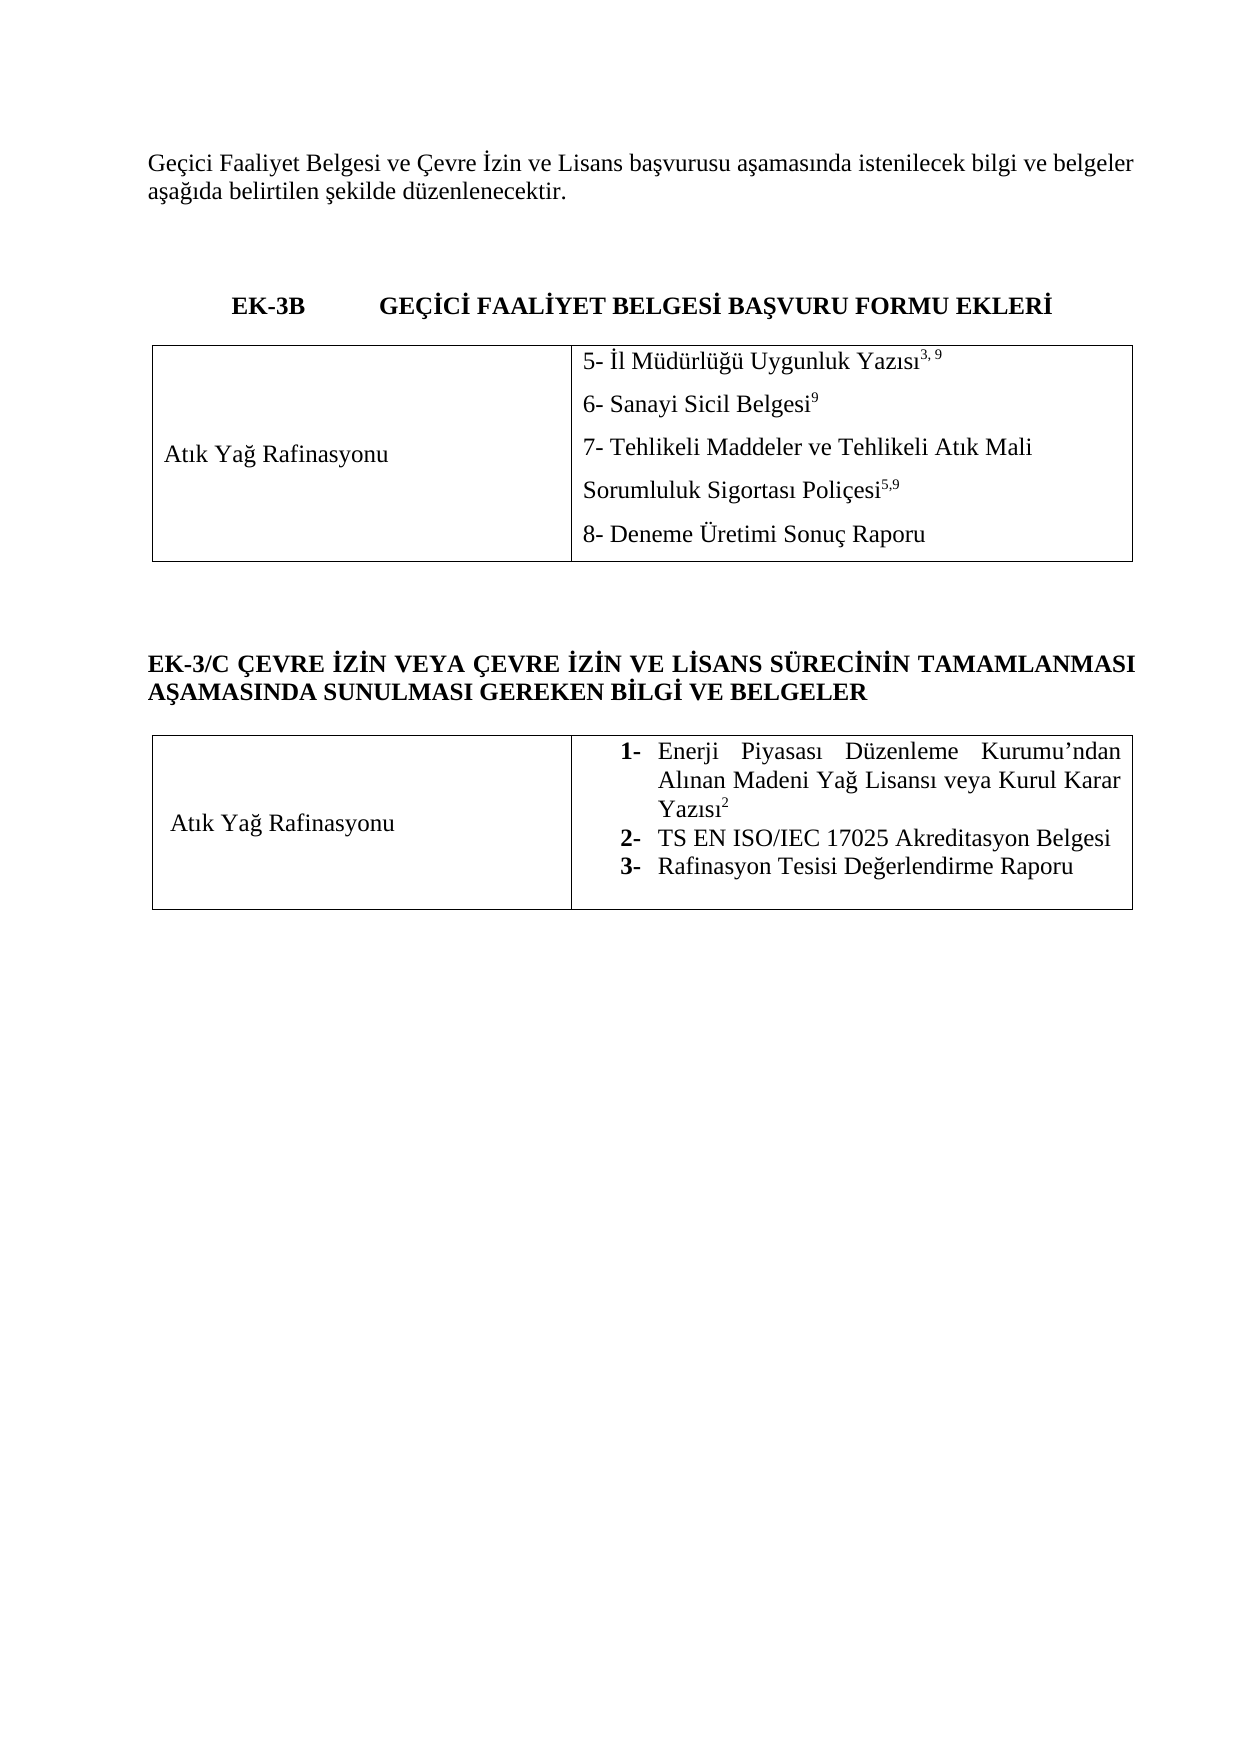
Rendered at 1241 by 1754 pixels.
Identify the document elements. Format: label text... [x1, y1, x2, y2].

table_header Atık Yağ Rafinasyonu [153, 346, 571, 561]
text EK-3B GEÇİCİ FAALİYET BELGESİ BAŞVURU FORMU EKLERİ [148, 291, 1137, 320]
text Geçici Faaliyet Belgesi ve Çevre İzin ve Lisans başvurusu aşamasında istenilecek bilgi ve belgeler aşağıda belirtilen şekilde düzenlenecektir. [148, 148, 1137, 205]
text EK-3/C ÇEVRE İZİN VEYA ÇEVRE İZİN VE LİSANS SÜRECİNİN TAMAMLANMASI AŞAMASINDA SUNULMASI GEREKEN BİLGİ VE BELGELER [148, 649, 1137, 706]
table_header 5- İl Müdürlüğü Uygunluk Yazısı3, 9 6- Sanayi Sicil Belgesi9 7- Tehlikeli Maddeler ve Tehlikeli Atık Mali Sorumluluk Sigortası Poliçesi5,9 8- Deneme Üretimi Sonuç Raporu [572, 346, 1132, 561]
table_header Enerji Piyasası Düzenleme Kurumu’ndan Alınan Madeni Yağ Lisansı veya Kurul Karar Yazısı2 TS EN ISO/IEC 17025 Akreditasyon Belgesi Rafinasyon Tesisi Değerlendirme Raporu [572, 736, 1132, 909]
table_header Atık Yağ Rafinasyonu [153, 736, 571, 909]
